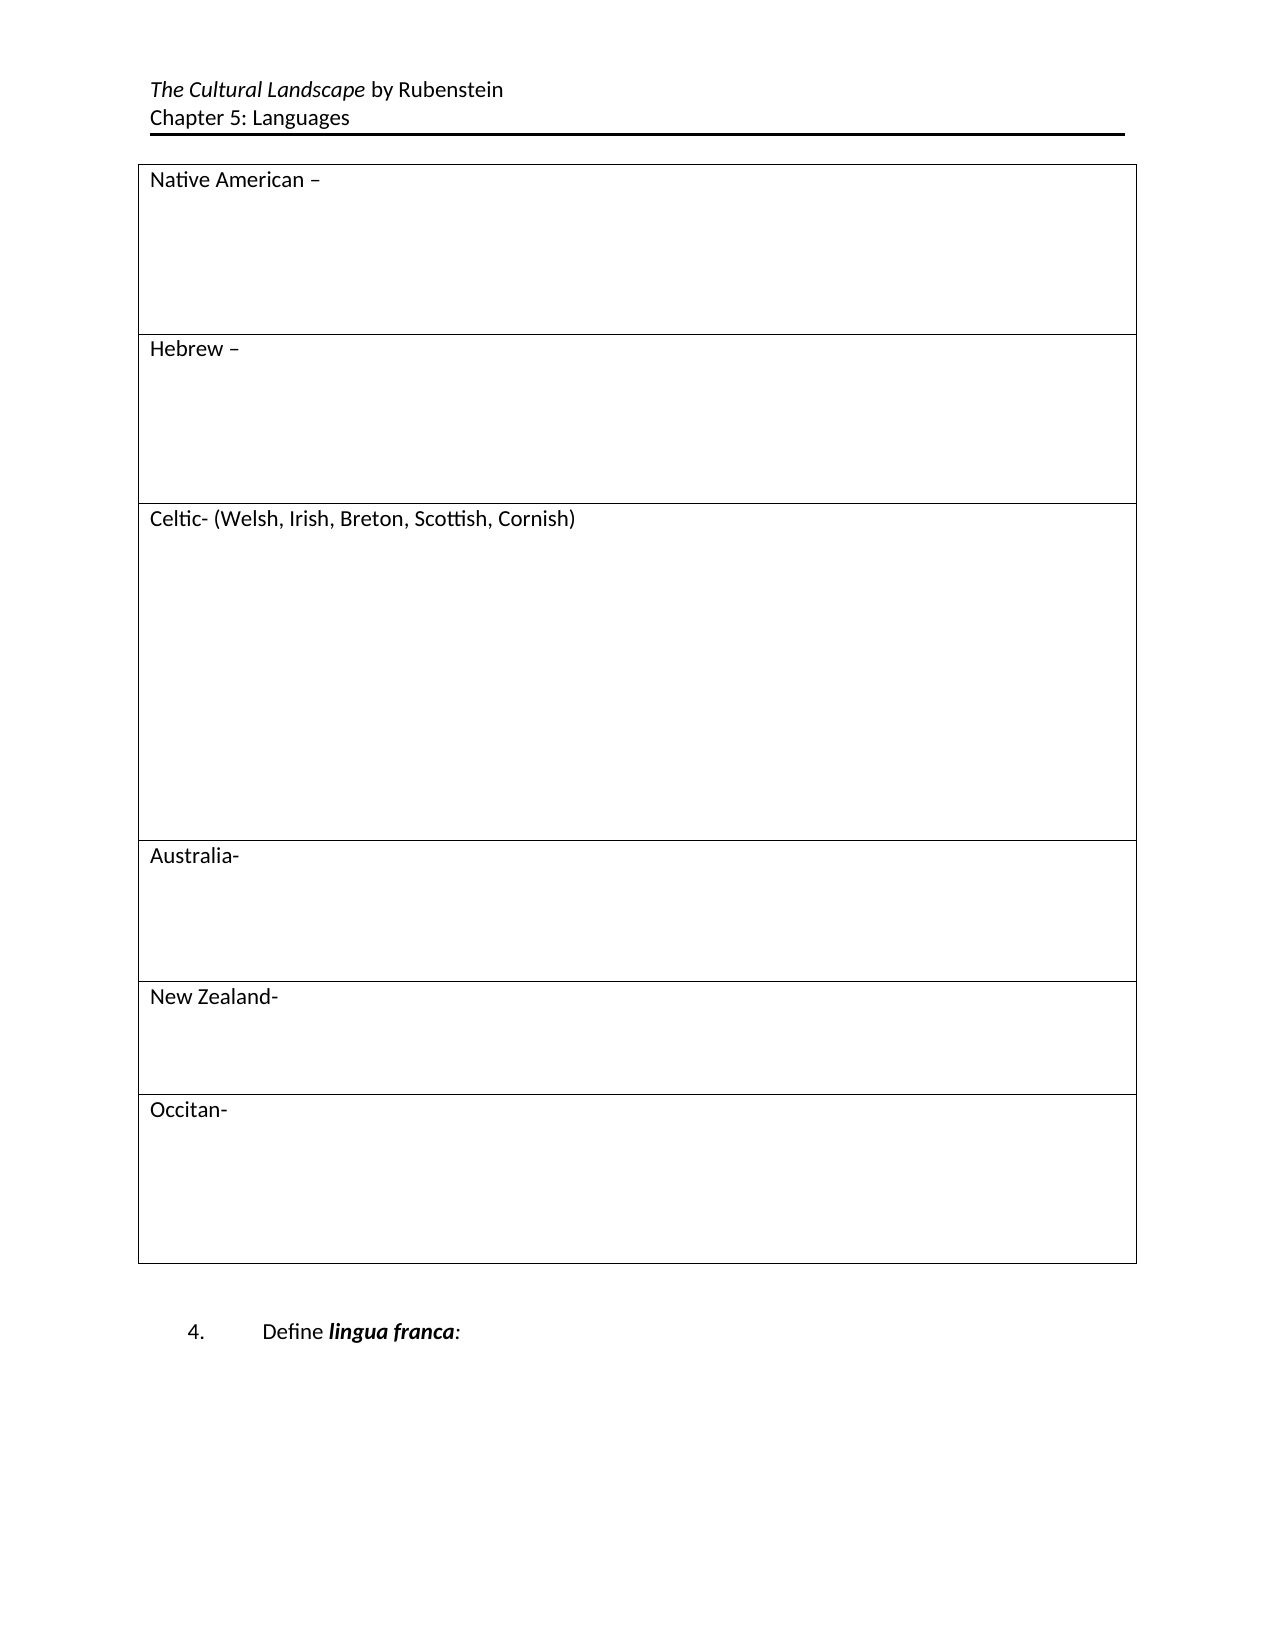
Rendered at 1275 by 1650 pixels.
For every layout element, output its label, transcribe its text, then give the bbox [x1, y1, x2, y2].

table_cell New Zealand- [139, 982, 1136, 1094]
table_cell Australia- [139, 841, 1136, 981]
table_cell Hebrew – [139, 335, 1136, 503]
list Define lingua franca: [187, 1317, 1125, 1345]
table_cell Celtic- (Welsh, Irish, Breton, Scottish, Cornish) [139, 504, 1136, 840]
table_cell Native American – [139, 165, 1136, 333]
table_cell Occitan- [139, 1095, 1136, 1263]
